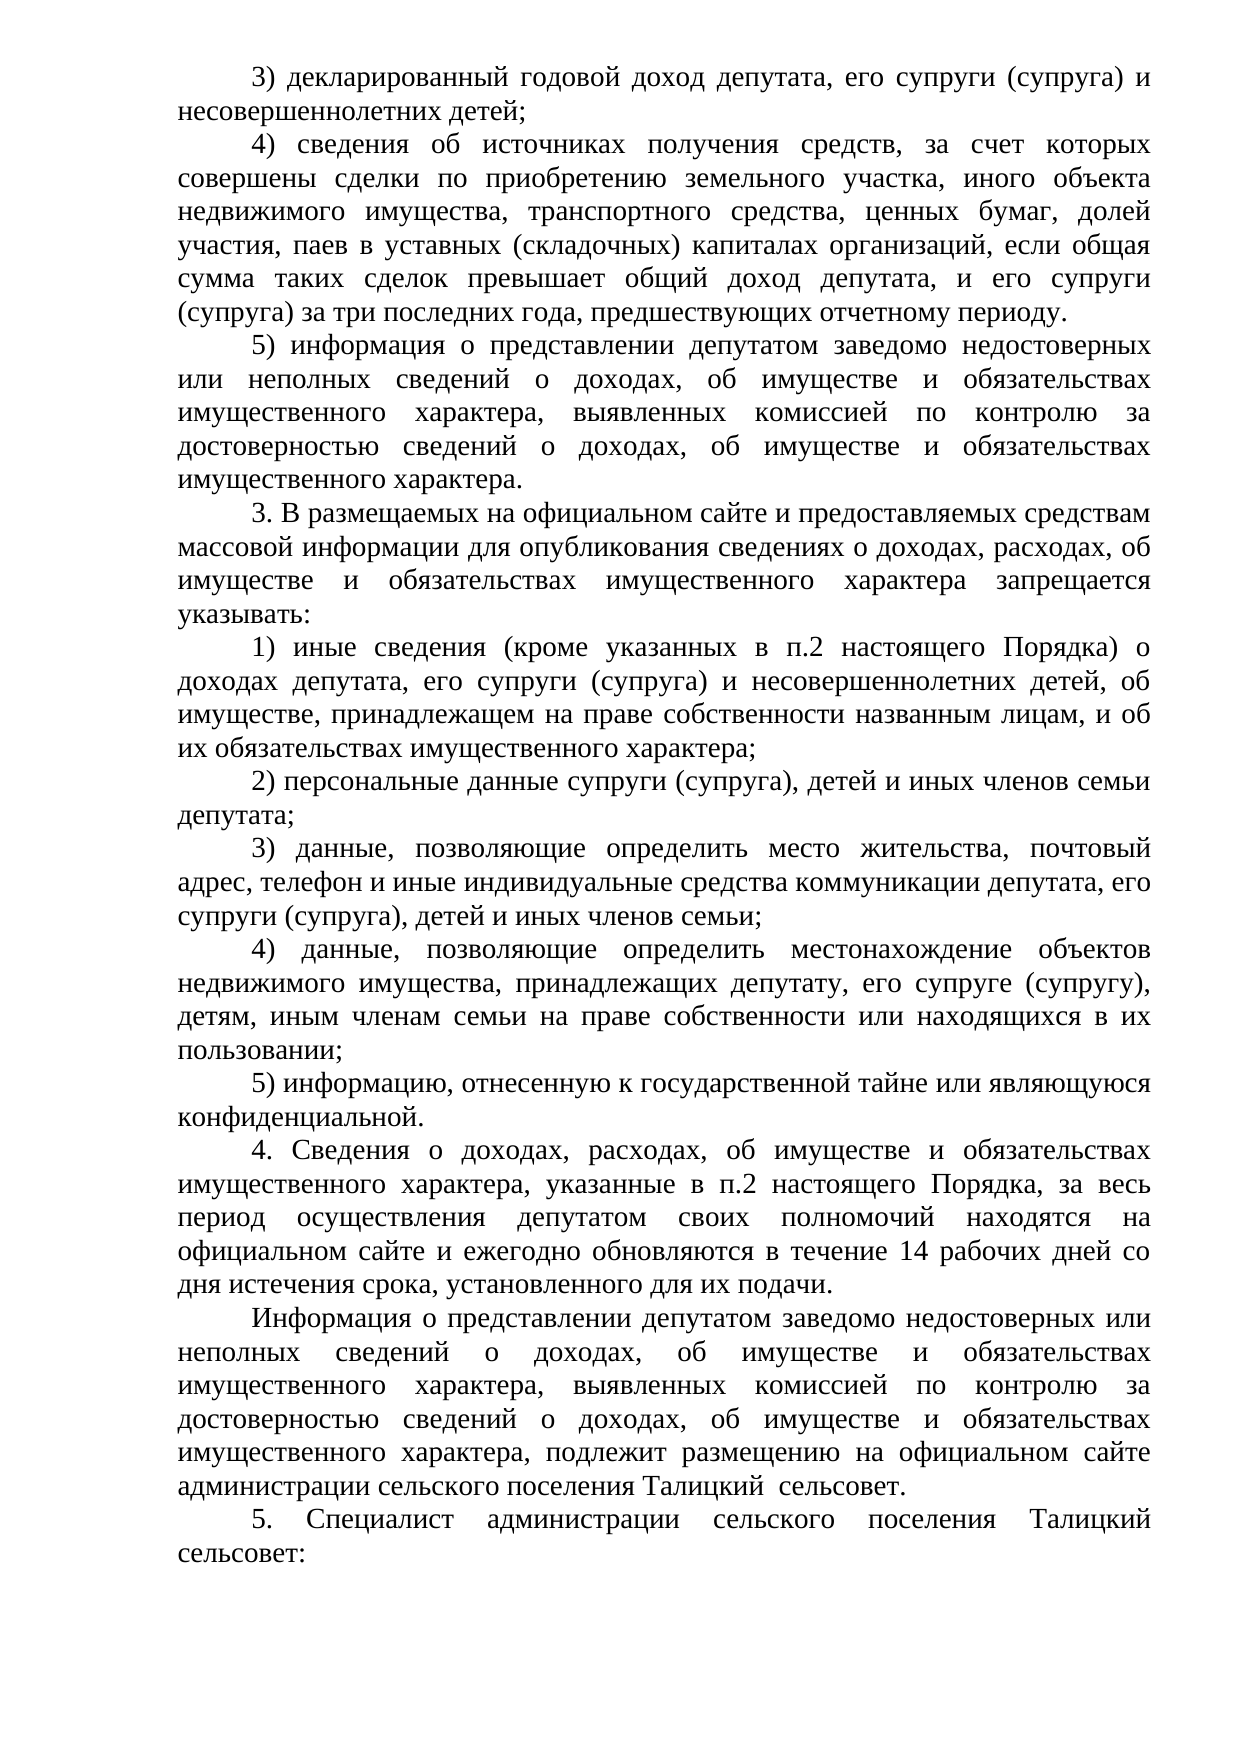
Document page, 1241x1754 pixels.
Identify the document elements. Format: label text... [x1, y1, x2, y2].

text 3) декларированный годовой доход депутата, его супруги (супруга) и несовершеннолетних детей; [177, 59, 1152, 126]
text 1) иные сведения (кроме указанных в п.2 настоящего Порядка) о доходах депутата, его супруги (супруга) и несовершеннолетних детей, об имуществе, принадлежащем на праве собственности названным лицам, и об их обязательствах имущественного характера; [177, 629, 1152, 763]
text 2) персональные данные супруги (супруга), детей и иных членов семьи депутата; [177, 763, 1152, 831]
text 4) данные, позволяющие определить местонахождение объектов недвижимого имущества, принадлежащих депутату, его супруге (супругу), детям, иным членам семьи на праве собственности или находящихся в их пользовании; [177, 931, 1152, 1065]
text 5) информация о представлении депутатом заведомо недостоверных или неполных сведений о доходах, об имуществе и обязательствах имущественного характера, выявленных комиссией по контролю за достоверностью сведений о доходах, об имуществе и обязательствах имущественного характера. [177, 327, 1152, 495]
text 4) сведения об источниках получения средств, за счет которых совершены сделки по приобретению земельного участка, иного объекта недвижимого имущества, транспортного средства, ценных бумаг, долей участия, паев в уставных (складочных) капиталах организаций, если общая сумма таких сделок превышает общий доход депутата, и его супруги (супруга) за три последних года, предшествующих отчетному периоду. [177, 126, 1152, 327]
text 5. Специалист администрации сельского поселения Талицкий сельсовет: [177, 1501, 1152, 1568]
text 4. Сведения о доходах, расходах, об имуществе и обязательствах имущественного характера, указанные в п.2 настоящего Порядка, за весь период осуществления депутатом своих полномочий находятся на официальном сайте и ежегодно обновляются в течение 14 рабочих дней со дня истечения срока, установленного для их подачи. [177, 1132, 1152, 1300]
text 3) данные, позволяющие определить место жительства, почтовый адрес, телефон и иные индивидуальные средства коммуникации депутата, его супруги (супруга), детей и иных членов семьи; [177, 831, 1152, 931]
text Информация о представлении депутатом заведомо недостоверных или неполных сведений о доходах, об имуществе и обязательствах имущественного характера, выявленных комиссией по контролю за достоверностью сведений о доходах, об имуществе и обязательствах имущественного характера, подлежит размещению на официальном сайте администрации сельского поселения Талицкий сельсовет. [177, 1300, 1152, 1501]
text 3. В размещаемых на официальном сайте и предоставляемых средствам массовой информации для опубликования сведениях о доходах, расходах, об имуществе и обязательствах имущественного характера запрещается указывать: [177, 495, 1152, 629]
text 5) информацию, отнесенную к государственной тайне или являющуюся конфиденциальной. [177, 1065, 1152, 1132]
